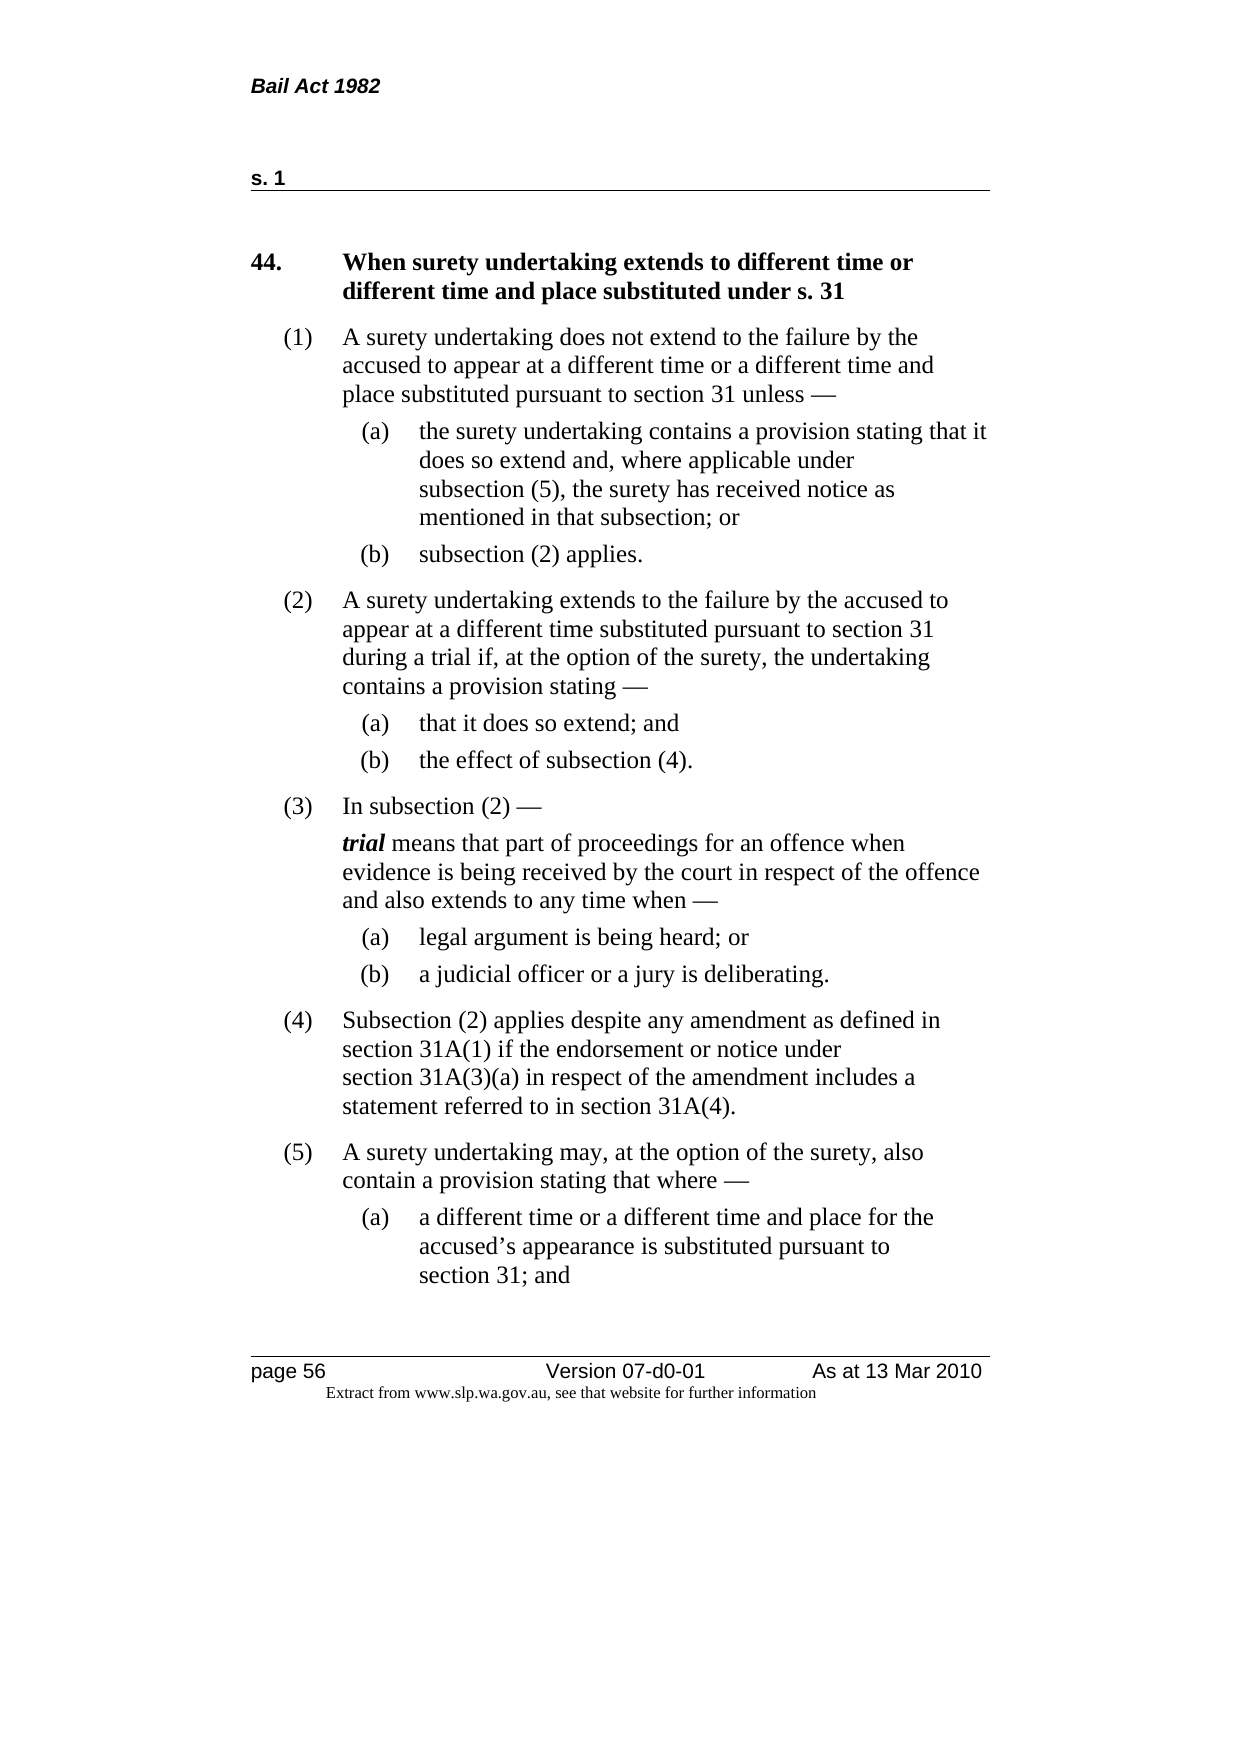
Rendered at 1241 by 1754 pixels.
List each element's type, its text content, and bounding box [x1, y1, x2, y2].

text (b) a judicial officer or a jury is deliberating. [251, 959, 990, 988]
text (a) legal argument is being heard; or [251, 922, 990, 951]
text (b) subsection (2) applies. [251, 539, 990, 568]
text (2) A surety undertaking extends to the failure by the accused to appear at a different time substituted pursuant to section 31 during a trial if, at the option of the surety, the undertaking contains a provision stating — [251, 585, 990, 700]
text trial means that part of proceedings for an offence when evidence is being received by the court in respect of the offence and also extends to any time when — [251, 828, 990, 914]
text (3) In subsection (2) — [251, 791, 990, 819]
text (b) the effect of subsection (4). [251, 745, 990, 774]
text (a) the surety undertaking contains a provision stating that it does so extend and, where applicable under subsection (5), the surety has received notice as mentioned in that subsection; or [251, 416, 990, 531]
text (a) a different time or a different time and place for the accused’s appearance is substituted pursuant to section 31; and [251, 1202, 990, 1289]
text (4) Subsection (2) applies despite any amendment as defined in section 31A(1) if the endorsement or notice under section 31A(3)(a) in respect of the amendment includes a statement referred to in section 31A(4). [251, 1005, 990, 1120]
subtitle 44. When surety undertaking extends to different time or different time and place substituted under s. 31 [251, 247, 990, 305]
text (1) A surety undertaking does not extend to the failure by the accused to appear at a different time or a different time and place substituted pursuant to section 31 unless — [251, 322, 990, 408]
text (a) that it does so extend; and [251, 708, 990, 737]
text (5) A surety undertaking may, at the option of the surety, also contain a provision stating that where — [251, 1137, 990, 1194]
